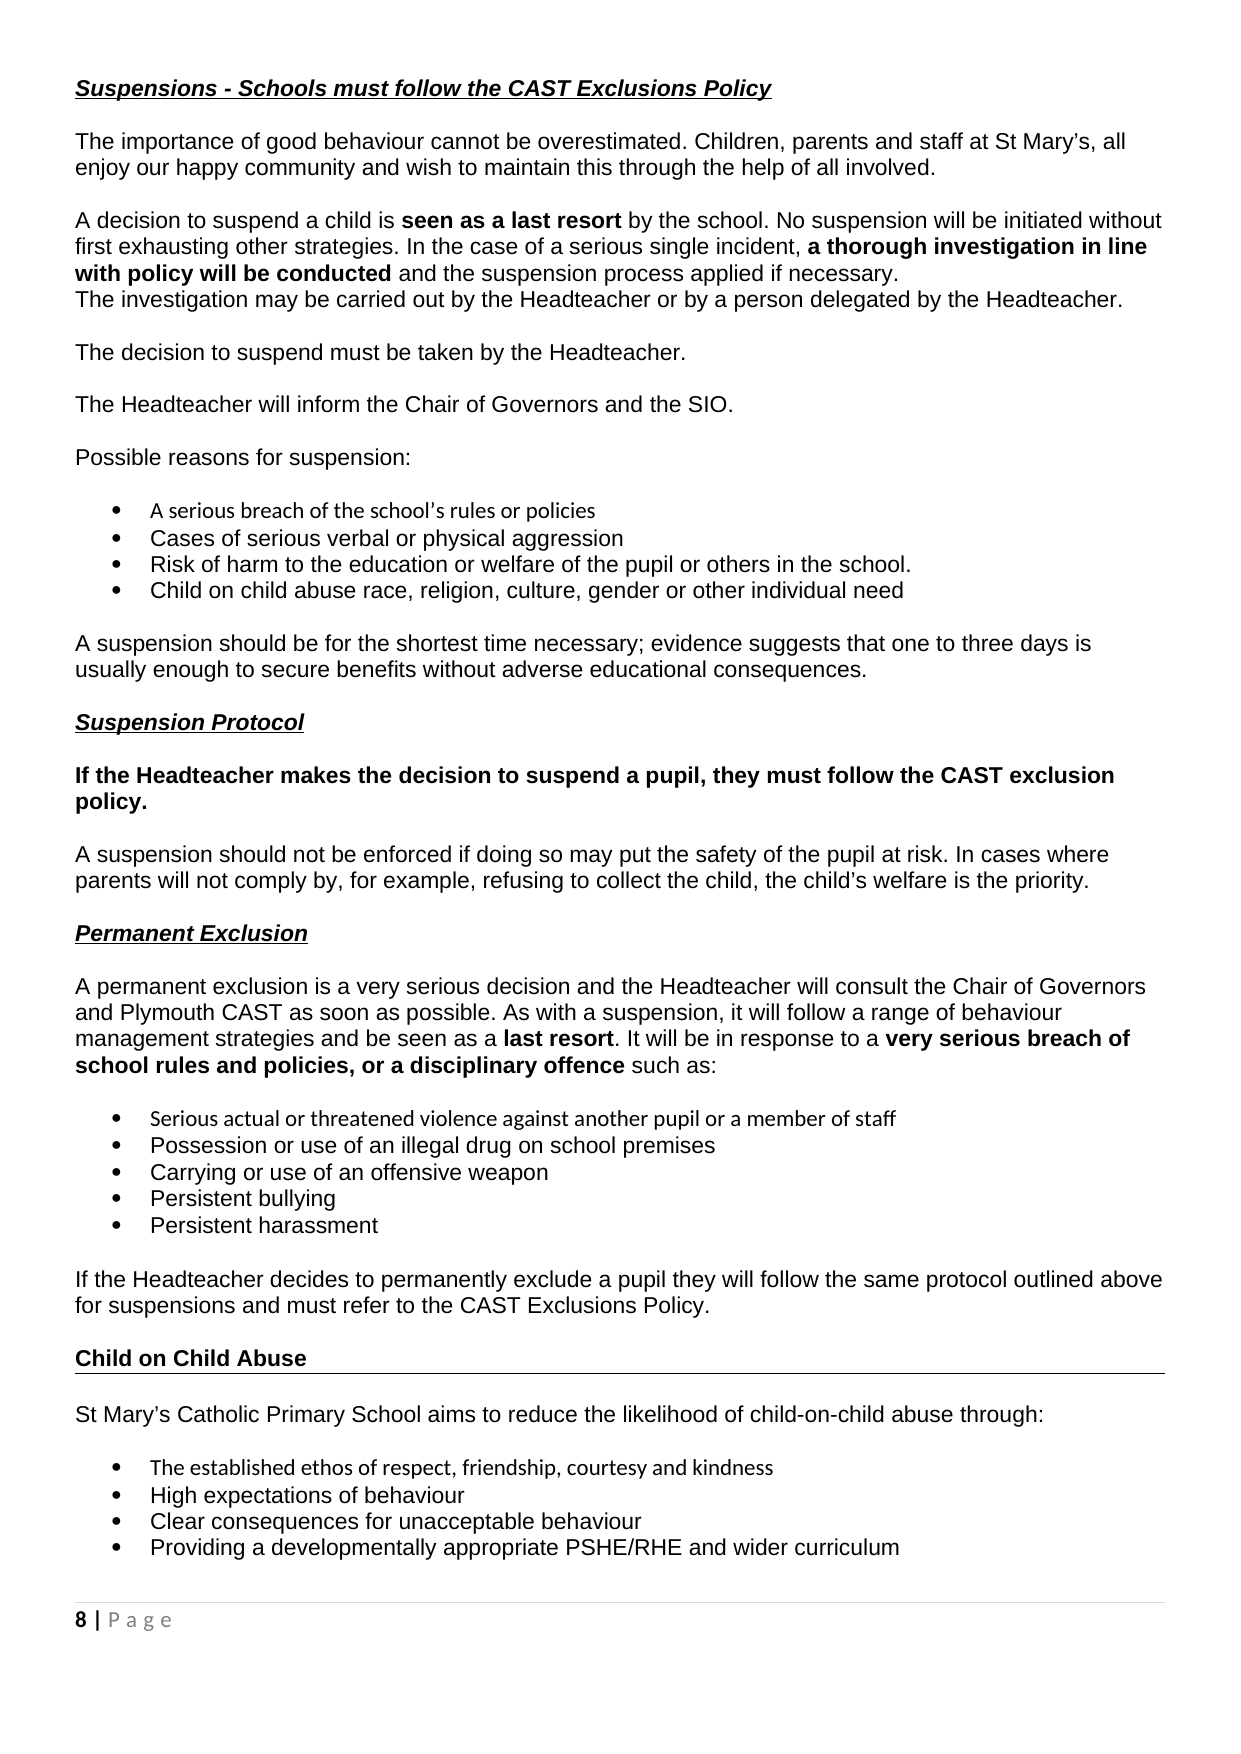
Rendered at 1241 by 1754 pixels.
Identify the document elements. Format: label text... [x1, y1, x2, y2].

text Suspension Protocol [75, 709, 1165, 736]
text The investigation may be carried out by the Headteacher or by a person delegated by the Headteacher. [75, 286, 1165, 312]
text The decision to suspend must be taken by the Headteacher. [75, 338, 1165, 365]
text If the Headteacher makes the decision to suspend a pupil, they must follow the CAST exclusion policy. [75, 762, 1165, 814]
text The Headteacher will inform the Chair of Governors and the SIO. [75, 391, 1165, 418]
text Possible reasons for suspension: [75, 444, 1165, 470]
text If the Headteacher decides to permanently exclude a pupil they will follow the same protocol outlined above for suspensions and must refer to the CAST Exclusions Policy. Child on Child Abuse [75, 1266, 1165, 1373]
text A decision to suspend a child is seen as a last resort by the school. No suspension will be initiated without first exhausting other strategies. In the case of a serious single incident, a thorough investigation in line with policy will be conducted and the suspension process applied if necessary. [75, 207, 1165, 286]
text A suspension should be for the shortest time necessary; evidence suggests that one to three days is usually enough to secure benefits without adverse educational consequences. [75, 630, 1165, 683]
text A suspension should not be enforced if doing so may put the safety of the pupil at risk. In cases where parents will not comply by, for example, refusing to collect the child, the child’s welfare is the priority. [75, 841, 1165, 894]
text St Mary’s Catholic Primary School aims to reduce the likelihood of child-on-child abuse through: [75, 1401, 1165, 1427]
text A permanent exclusion is a very serious decision and the Headteacher will consult the Chair of Governors and Plymouth CAST as soon as possible. As with a suspension, it will follow a range of behaviour management strategies and be seen as a last resort. It will be in response to a very serious breach of school rules and policies, or a disciplinary offence such as: [75, 973, 1165, 1078]
text Permanent Exclusion [75, 920, 1165, 946]
text Suspensions - Schools must follow the CAST Exclusions Policy The importance of good behaviour cannot be overestimated. Children, parents and staff at St Mary’s, all enjoy our happy community and wish to maintain this through the help of all involved. [75, 75, 1165, 180]
